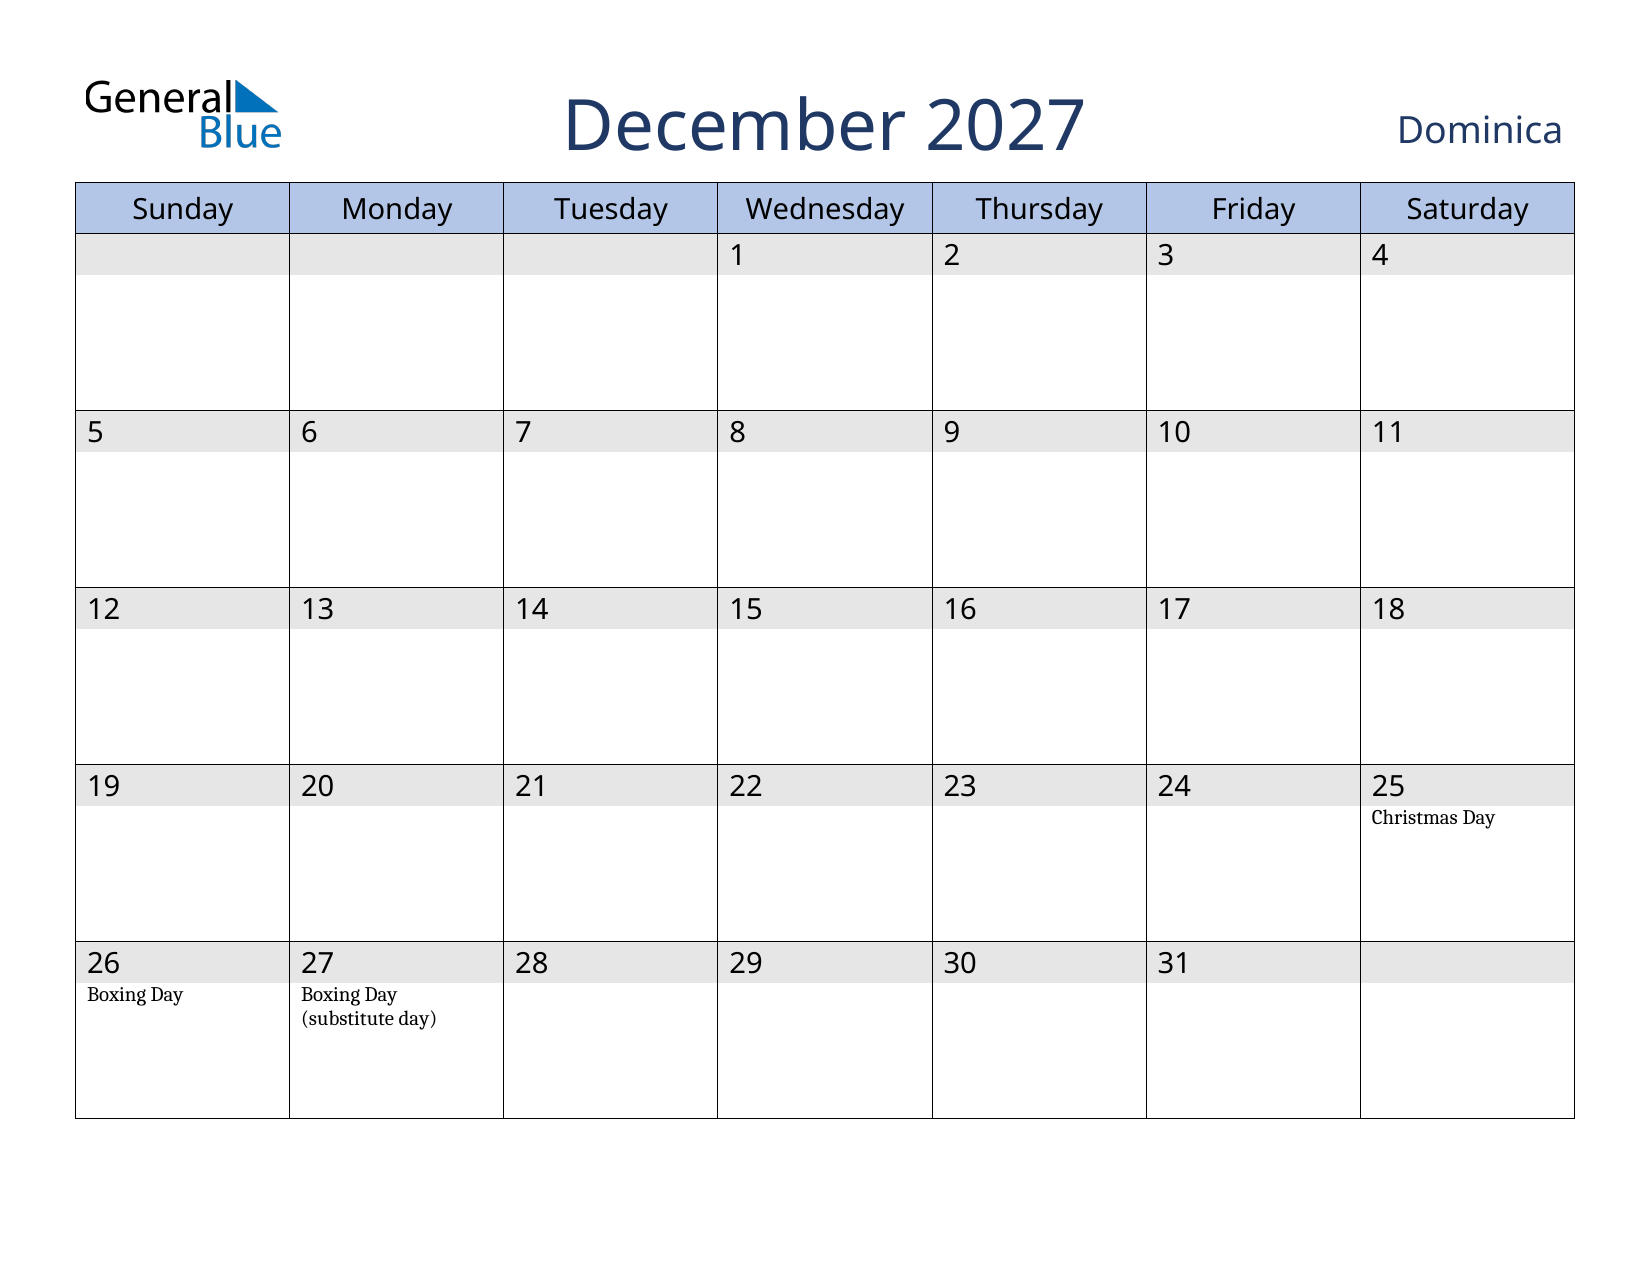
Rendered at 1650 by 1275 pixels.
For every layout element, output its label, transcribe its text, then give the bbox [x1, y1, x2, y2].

table_cell 2 [933, 234, 1146, 275]
table_cell 11 [1361, 411, 1574, 452]
table_cell [718, 983, 932, 1118]
table_cell [76, 234, 289, 275]
table_cell Friday [1147, 183, 1360, 233]
table_cell [290, 452, 503, 587]
table_cell [1147, 629, 1360, 764]
table_cell [1361, 452, 1574, 587]
table_cell 19 [76, 765, 289, 806]
table_cell [718, 452, 932, 587]
table_cell 12 [76, 588, 289, 629]
table_cell 26 [76, 942, 289, 983]
table_cell Christmas Day [1361, 806, 1574, 941]
table_cell [290, 275, 503, 410]
table_cell [1147, 806, 1360, 941]
table_cell 28 [504, 942, 717, 983]
table_cell [933, 983, 1146, 1118]
picture [86, 80, 281, 148]
table_cell [504, 234, 717, 275]
table_cell [290, 806, 503, 941]
table_cell [933, 629, 1146, 764]
table_cell [718, 806, 932, 941]
table_cell [1147, 452, 1360, 587]
table_cell [290, 629, 503, 764]
table_cell 20 [290, 765, 503, 806]
table_cell 22 [718, 765, 932, 806]
table_cell [504, 629, 717, 764]
table_cell [718, 629, 932, 764]
table_cell 16 [933, 588, 1146, 629]
table_cell Boxing Day [76, 983, 289, 1118]
table_cell 4 [1361, 234, 1574, 275]
table_cell 30 [933, 942, 1146, 983]
table_cell 1 [718, 234, 932, 275]
table_header [76, 75, 503, 182]
table_cell Tuesday [504, 183, 717, 233]
table_cell 29 [718, 942, 932, 983]
table_cell [933, 806, 1146, 941]
table_cell [76, 275, 289, 410]
table_cell Wednesday [718, 183, 932, 233]
table_cell [1361, 983, 1574, 1118]
table_cell 18 [1361, 588, 1574, 629]
table_cell Boxing Day (substitute day) [290, 983, 503, 1118]
table_cell [1147, 983, 1360, 1118]
table_cell 5 [76, 411, 289, 452]
table_cell 25 [1361, 765, 1574, 806]
table_cell 15 [718, 588, 932, 629]
table_cell Monday [290, 183, 503, 233]
table_cell 7 [504, 411, 717, 452]
table_cell [1361, 942, 1574, 983]
table_cell [933, 452, 1146, 587]
table_cell 3 [1147, 234, 1360, 275]
table_cell [76, 806, 289, 941]
table_header December 2027 [504, 75, 1146, 182]
table_cell [504, 275, 717, 410]
table_cell 17 [1147, 588, 1360, 629]
table_cell [1361, 275, 1574, 410]
table_cell [504, 983, 717, 1118]
table_header Dominica [1146, 75, 1574, 182]
table_cell 14 [504, 588, 717, 629]
table_cell [76, 452, 289, 587]
table_cell 23 [933, 765, 1146, 806]
table_cell 27 [290, 942, 503, 983]
table_cell 24 [1147, 765, 1360, 806]
table_cell [718, 275, 932, 410]
table_cell Saturday [1361, 183, 1574, 233]
table_cell [1147, 275, 1360, 410]
table_cell 31 [1147, 942, 1360, 983]
table_cell 13 [290, 588, 503, 629]
table_cell 10 [1147, 411, 1360, 452]
table_cell 6 [290, 411, 503, 452]
table_cell 9 [933, 411, 1146, 452]
table_cell [1361, 629, 1574, 764]
table_cell 8 [718, 411, 932, 452]
table_cell [290, 234, 503, 275]
table_cell Sunday [76, 183, 289, 233]
table_cell [76, 629, 289, 764]
table_cell Thursday [933, 183, 1146, 233]
table_cell [504, 452, 717, 587]
table_cell [504, 806, 717, 941]
table_cell [933, 275, 1146, 410]
table_cell 21 [504, 765, 717, 806]
